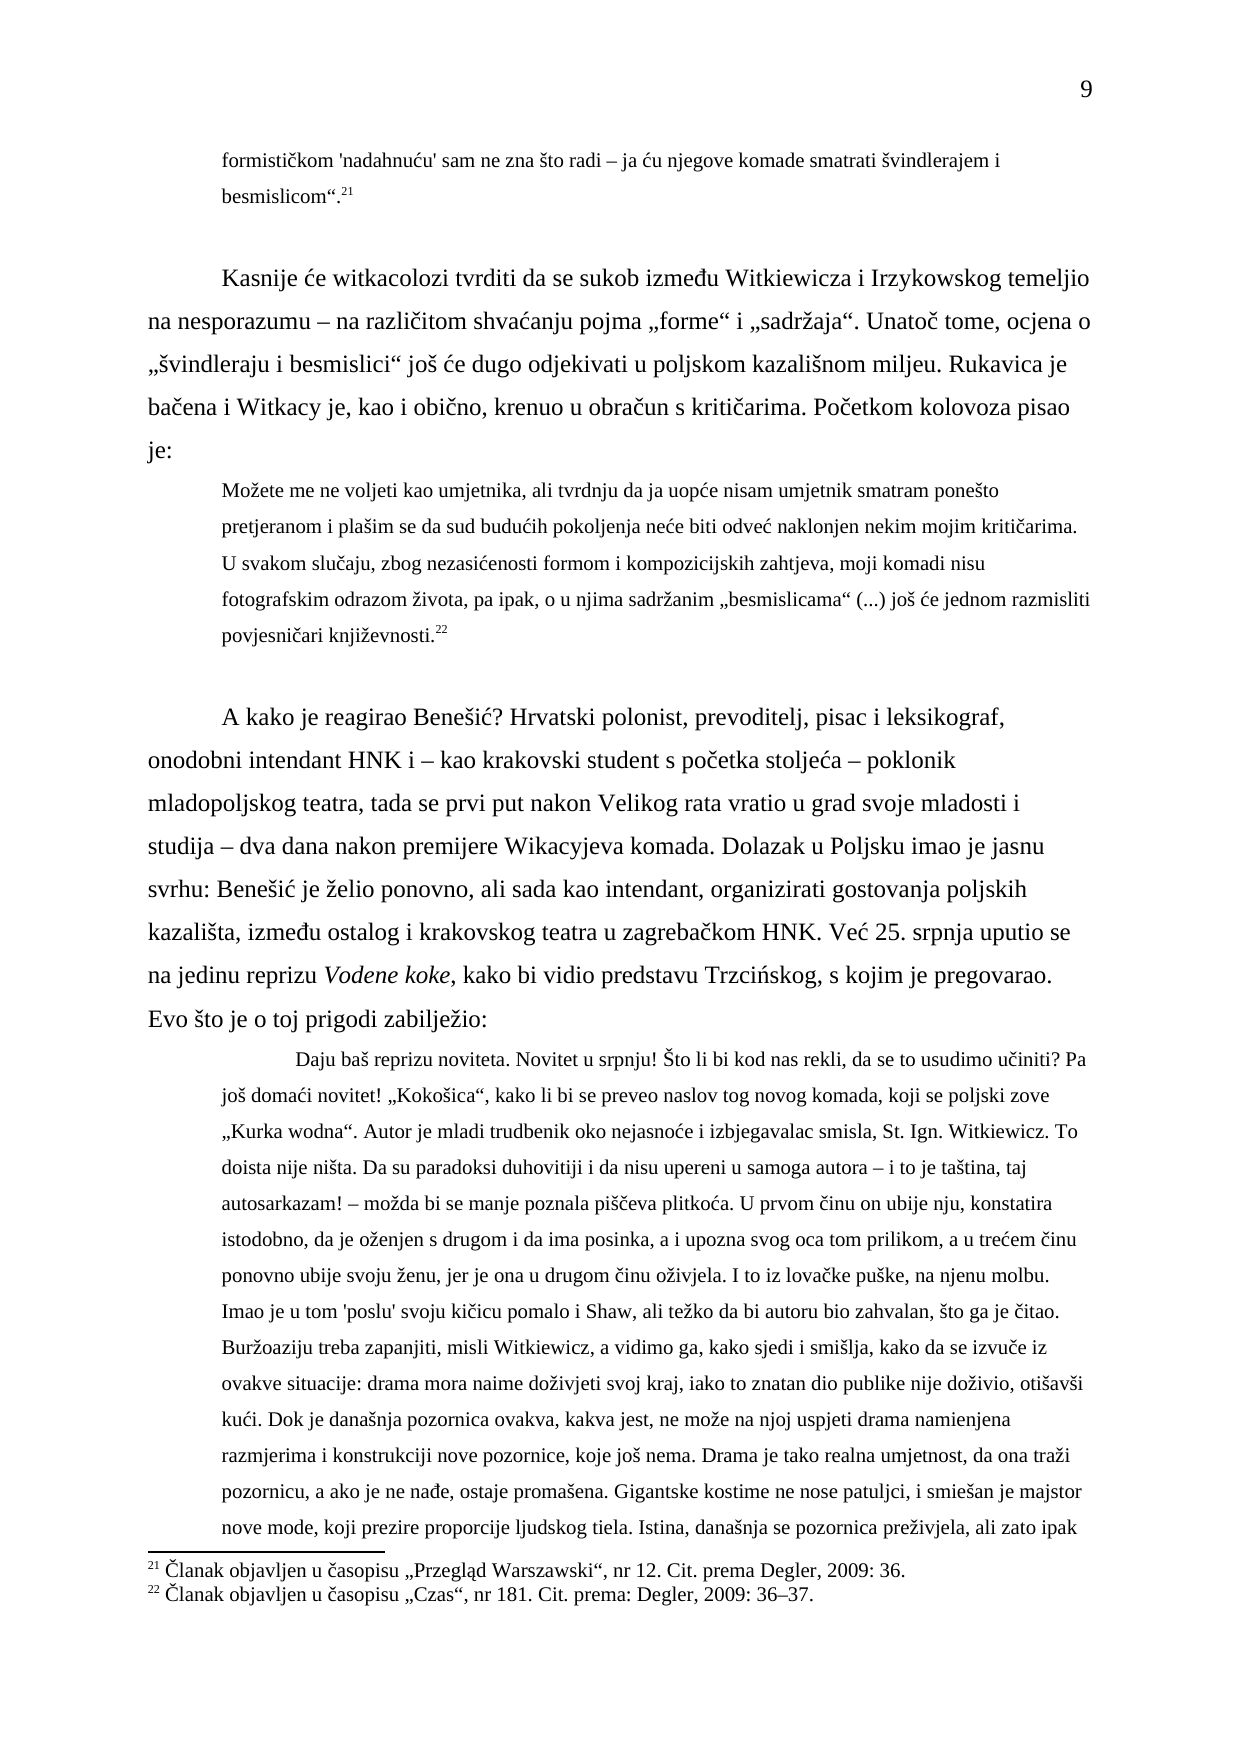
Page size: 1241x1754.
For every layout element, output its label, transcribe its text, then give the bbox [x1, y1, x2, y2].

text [221, 1047, 1093, 1539]
text A kako je reagirao Benešić? Hrvatski polonist, prevoditelj, pisac i leksikograf, onodobni intendant HNK i – kao krakovski student s početka stoljeća – poklonik mladopoljskog teatra, tada se prvi put nakon Velikog rata vratio u grad svoje mladosti i studija – dva dana nakon premijere Wikacyjeva komada. Dolazak u Poljsku imao je jasnu svrhu: Benešić je želio ponovno, ali sada kao intendant, organizirati gostovanja poljskih kazališta, između ostalog i krakovskog teatra u zagrebačkom HNK. Već 25. srpnja uputio se na jedinu reprizu Vodene koke, kako bi vidio predstavu Trzcińskog, s kojim je pregovarao. Evo što je o toj prigodi zabilježio: [148, 702, 1093, 1032]
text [221, 148, 1093, 208]
text Možete me ne voljeti kao umjetnika, ali tvrdnju da ja uopće nisam umjetnik smatram ponešto pretjeranom i plašim se da sud budućih pokoljenja neće biti odveć naklonjen nekim mojim kritičarima. U svakom slučaju, zbog nezasićenosti formom i kompozicijskih zahtjeva, moji komadi nisu fotografskim odrazom života, pa ipak, o u njima sadržanim „besmislicama“ (...) još će jednom razmisliti povjesničari književnosti. [221, 478, 1093, 647]
text Kasnije će witkacolozi tvrditi da se sukob između Witkiewicza i Irzykowskog temeljio na nesporazumu – na različitom shvaćanju pojma „forme“ i „sadržaja“. Unatoč tome, ocjena o „švindleraju i besmislici“ još će dugo odjekivati u poljskom kazališnom miljeu. Rukavica je bačena i Witkacy je, kao i obično, krenuo u obračun s kritičarima. Početkom kolovoza pisao je: [148, 263, 1093, 464]
